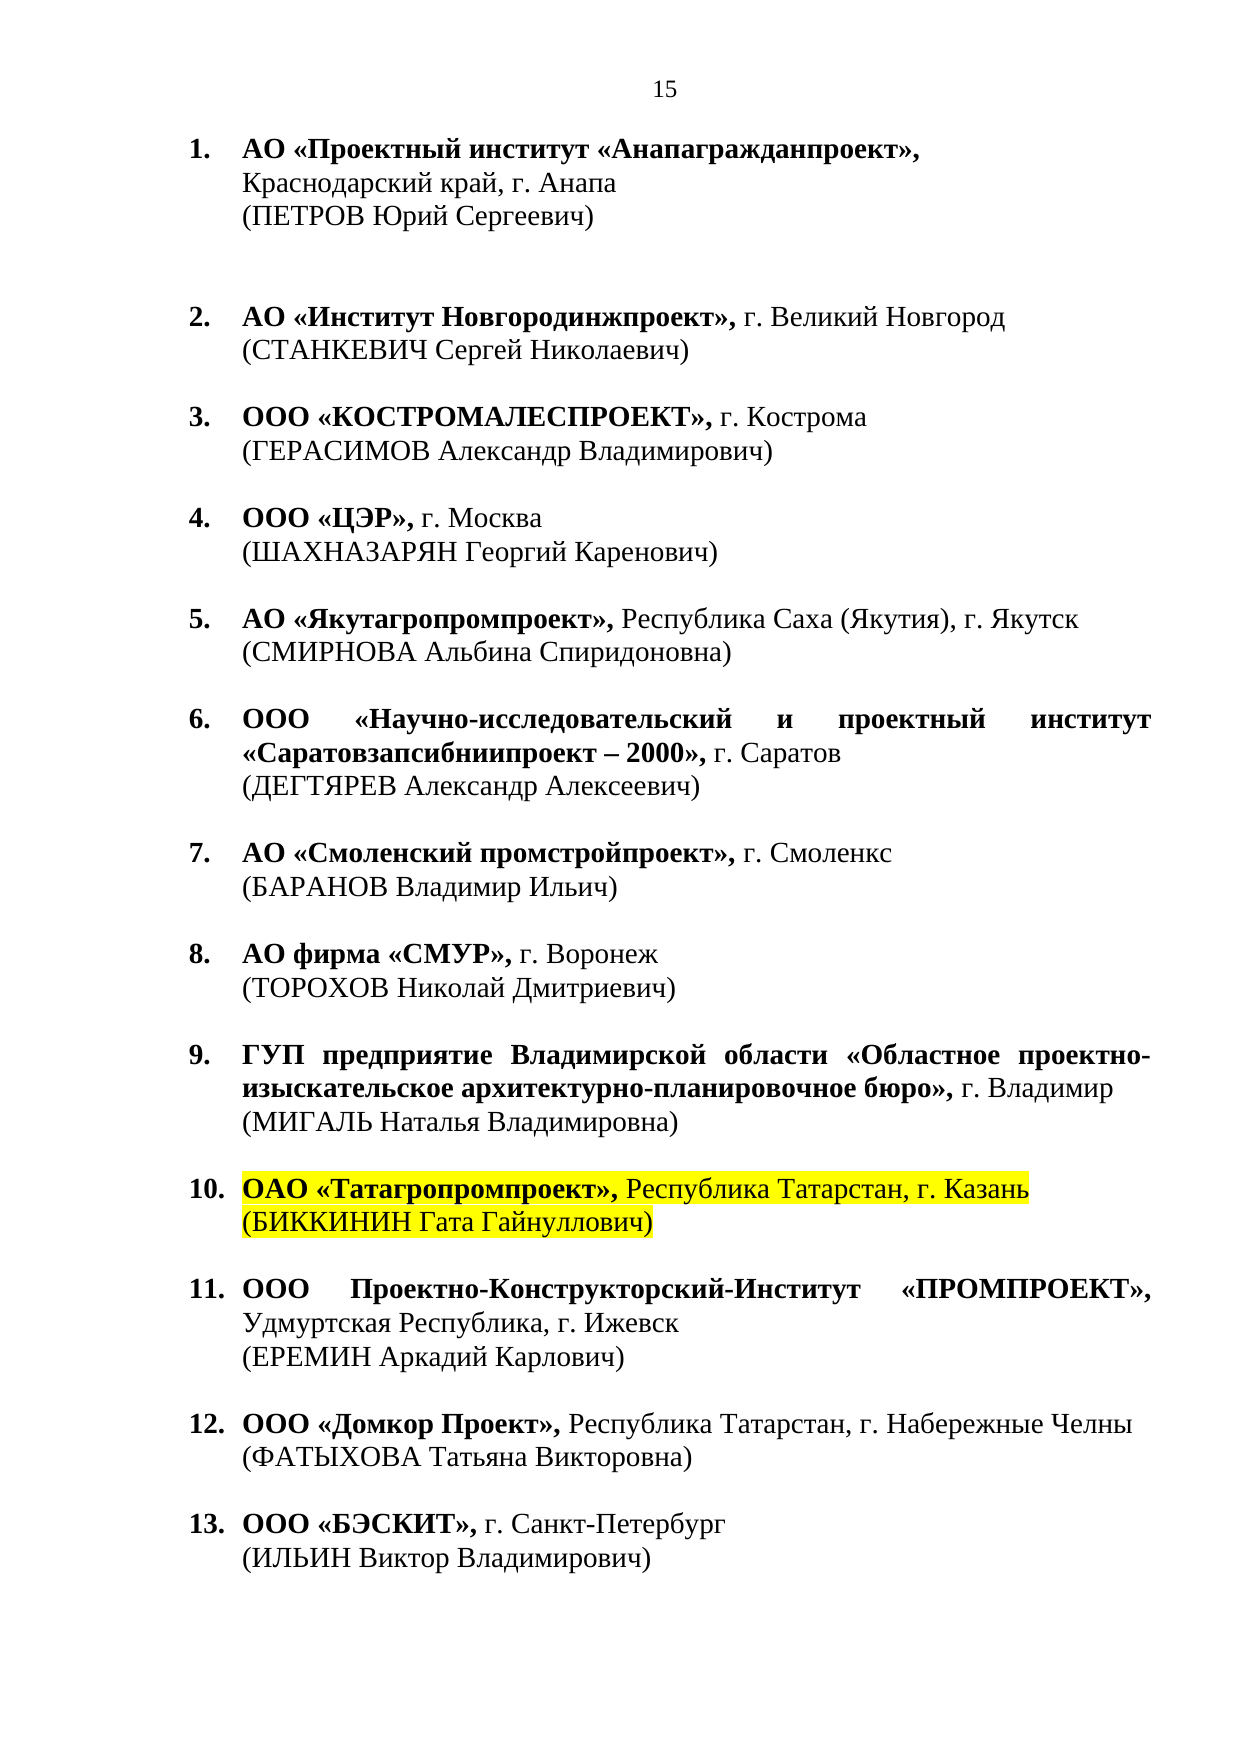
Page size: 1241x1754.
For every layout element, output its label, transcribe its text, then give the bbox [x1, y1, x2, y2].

table_cell ООО «Научно-исследовательский и проектный институт «Саратовзапсибниипроект – 2000», г. Саратов (ДЕГТЯРЕВ Александр Алексеевич) [231, 701, 1163, 836]
table_cell ООО «ЦЭР», г. Москва (ШАХНАЗАРЯН Георгий Каренович) [231, 500, 1163, 601]
table_cell [177, 1171, 231, 1272]
table_cell [177, 1037, 231, 1171]
table_cell [177, 701, 231, 836]
table_cell [177, 601, 231, 701]
table_cell АО «Якутагропромпроект», Республика Саха (Якутия), г. Якутск (СМИРНОВА Альбина Спиридоновна) [231, 601, 1163, 701]
table_cell ООО «КОСТРОМАЛЕСПРОЕКТ», г. Кострома (ГЕРАСИМОВ Александр Владимирович) [231, 400, 1163, 500]
table_header [177, 131, 231, 299]
table_cell ООО «Домкор Проект», Республика Татарстан, г. Набережные Челны (ФАТЫХОВА Татьяна Викторовна) [231, 1406, 1163, 1506]
table_header АО «Проектный институт «Анапагражданпроект», Краснодарский край, г. Анапа (ПЕТРОВ Юрий Сергеевич) [231, 131, 1163, 299]
table_cell АО «Институт Новгородинжпроект», г. Великий Новгород (СТАНКЕВИЧ Сергей Николаевич) [231, 299, 1163, 399]
table_cell ГУП предприятие Владимирской области «Областное проектно-изыскательское архитектурно-планировочное бюро», г. Владимир (МИГАЛЬ Наталья Владимировна) [231, 1037, 1163, 1171]
table_cell ООО Проектно-Конструкторский-Институт «ПРОМПРОЕКТ», Удмуртская Республика, г. Ижевск (еремин Аркадий Карлович) [231, 1272, 1163, 1406]
table_cell [177, 1272, 231, 1406]
table_cell АО фирма «СМУР», г. Воронеж (Торохов Николай Дмитриевич) [231, 936, 1163, 1037]
table_cell [177, 836, 231, 936]
table_cell ООО «БЭСКИТ», г. Санкт-Петербург (ИЛЬИН Виктор Владимирович) [231, 1506, 1163, 1607]
table_cell [177, 1506, 231, 1607]
table_cell [177, 400, 231, 500]
table_cell ОАО «Татагропромпроект», Республика Татарстан, г. Казань (БИККИНИН Гата Гайнуллович) [231, 1171, 1163, 1272]
table_cell АО «Смоленский промстройпроект», г. Смоленкс (БАРАНОВ Владимир Ильич) [231, 836, 1163, 936]
table_cell [177, 299, 231, 399]
table_cell [177, 936, 231, 1037]
table_cell [177, 500, 231, 601]
table_cell [177, 1406, 231, 1506]
